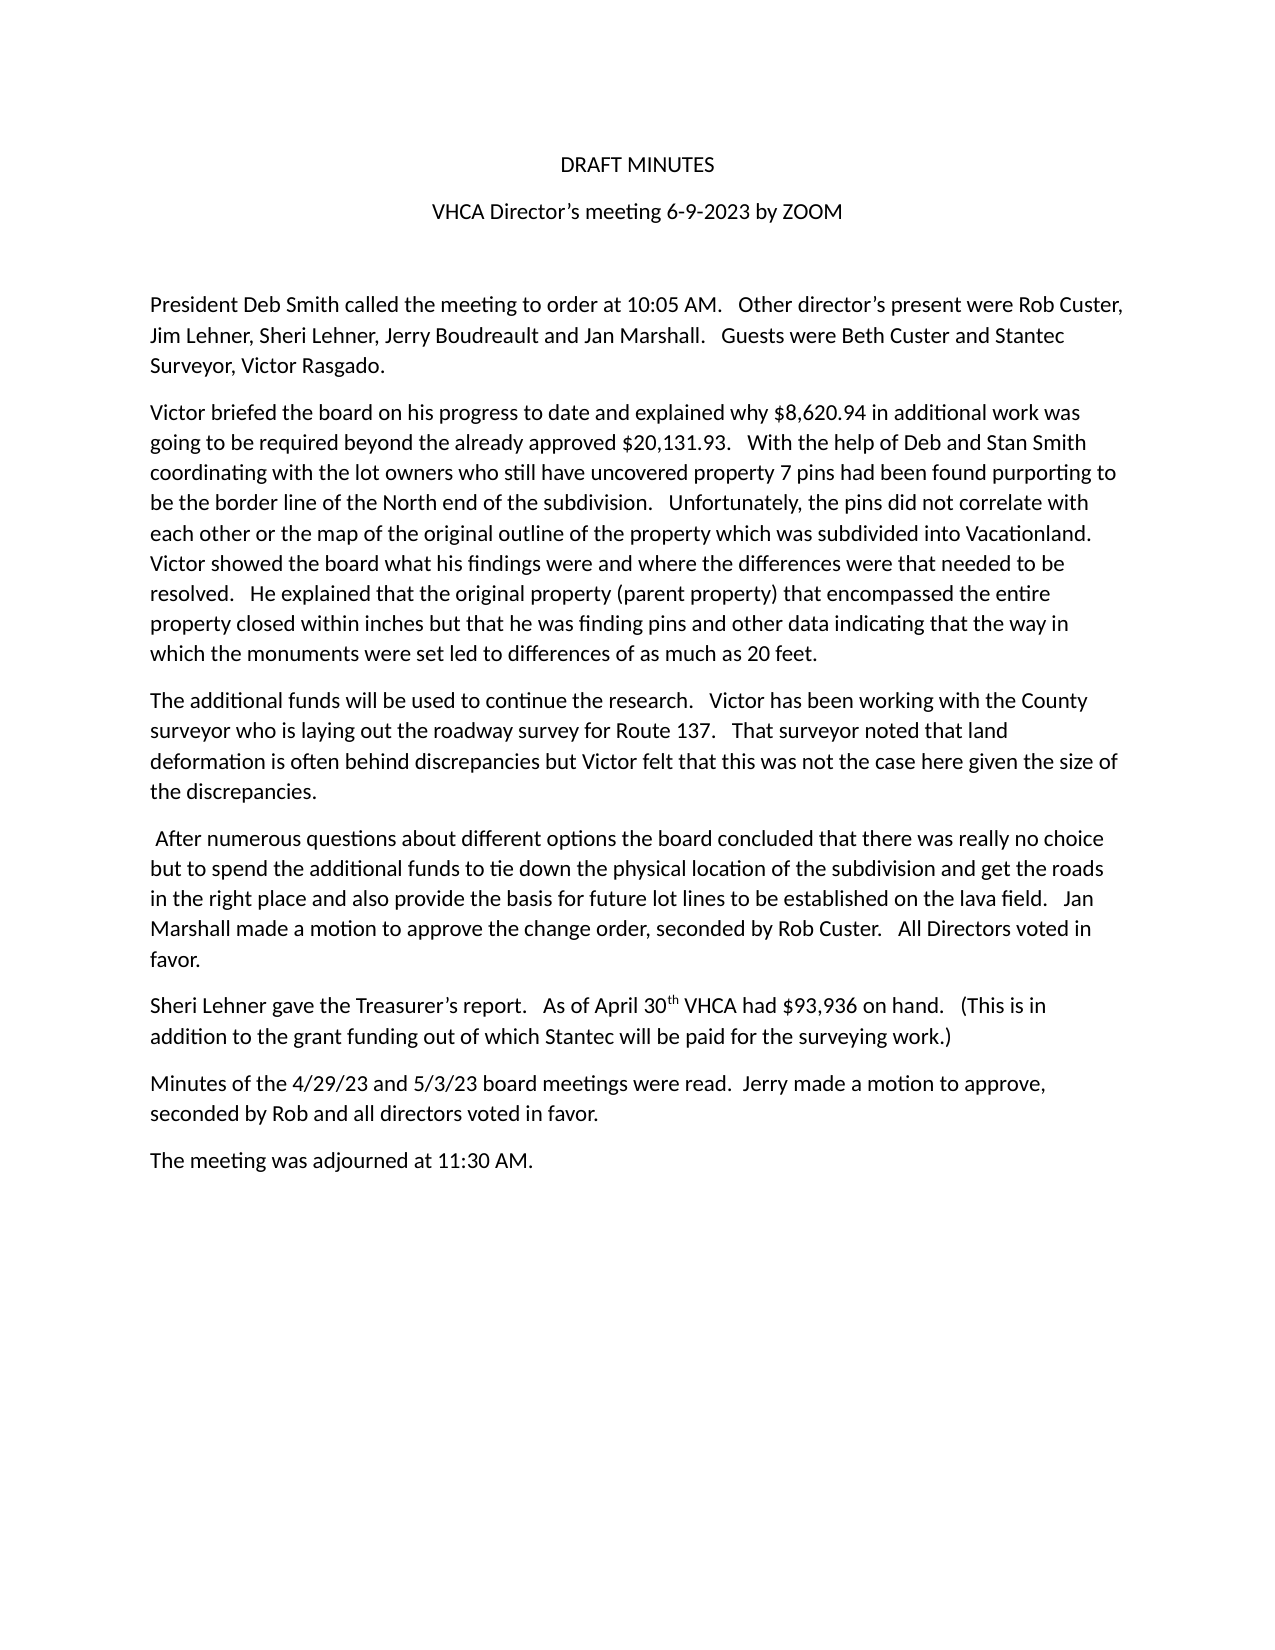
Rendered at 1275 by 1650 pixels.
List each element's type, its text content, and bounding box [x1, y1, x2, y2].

text VHCA Director’s meeting 6-9-2023 by ZOOM [150, 197, 1125, 225]
text After numerous questions about different options the board concluded that there was really no choice but to spend the additional funds to tie down the physical location of the subdivision and get the roads in the right place and also provide the basis for future lot lines to be established on the lava field. Jan Marshall made a motion to approve the change order, seconded by Rob Custer. All Directors voted in favor. [150, 824, 1125, 973]
text The additional funds will be used to continue the research. Victor has been working with the County surveyor who is laying out the roadway survey for Route 137. That surveyor noted that land deformation is often behind discrepancies but Victor felt that this was not the case here given the size of the discrepancies. [150, 686, 1125, 805]
text President Deb Smith called the meeting to order at 10:05 AM. Other director’s present were Rob Custer, Jim Lehner, Sheri Lehner, Jerry Boudreault and Jan Marshall. Guests were Beth Custer and Stantec Surveyor, Victor Rasgado. [150, 291, 1125, 379]
text The meeting was adjourned at 11:30 AM. [150, 1146, 1125, 1174]
text Minutes of the 4/29/23 and 5/3/23 board meetings were read. Jerry made a motion to approve, seconded by Rob and all directors voted in favor. [150, 1069, 1125, 1127]
text Victor briefed the board on his progress to date and explained why $8,620.94 in additional work was going to be required beyond the already approved $20,131.93. With the help of Deb and Stan Smith coordinating with the lot owners who still have uncovered property 7 pins had been found purporting to be the border line of the North end of the subdivision. Unfortunately, the pins did not correlate with each other or the map of the original outline of the property which was subdivided into Vacationland. Victor showed the board what his findings were and where the differences were that needed to be resolved. He explained that the original property (parent property) that encompassed the entire property closed within inches but that he was finding pins and other data indicating that the way in which the monuments were set led to differences of as much as 20 feet. [150, 398, 1125, 668]
text DRAFT MINUTES [150, 150, 1125, 178]
text Sheri Lehner gave the Treasurer’s report. As of April 30th VHCA had $93,936 on hand. (This is in addition to the grant funding out of which Stantec will be paid for the surveying work.) [150, 992, 1125, 1050]
